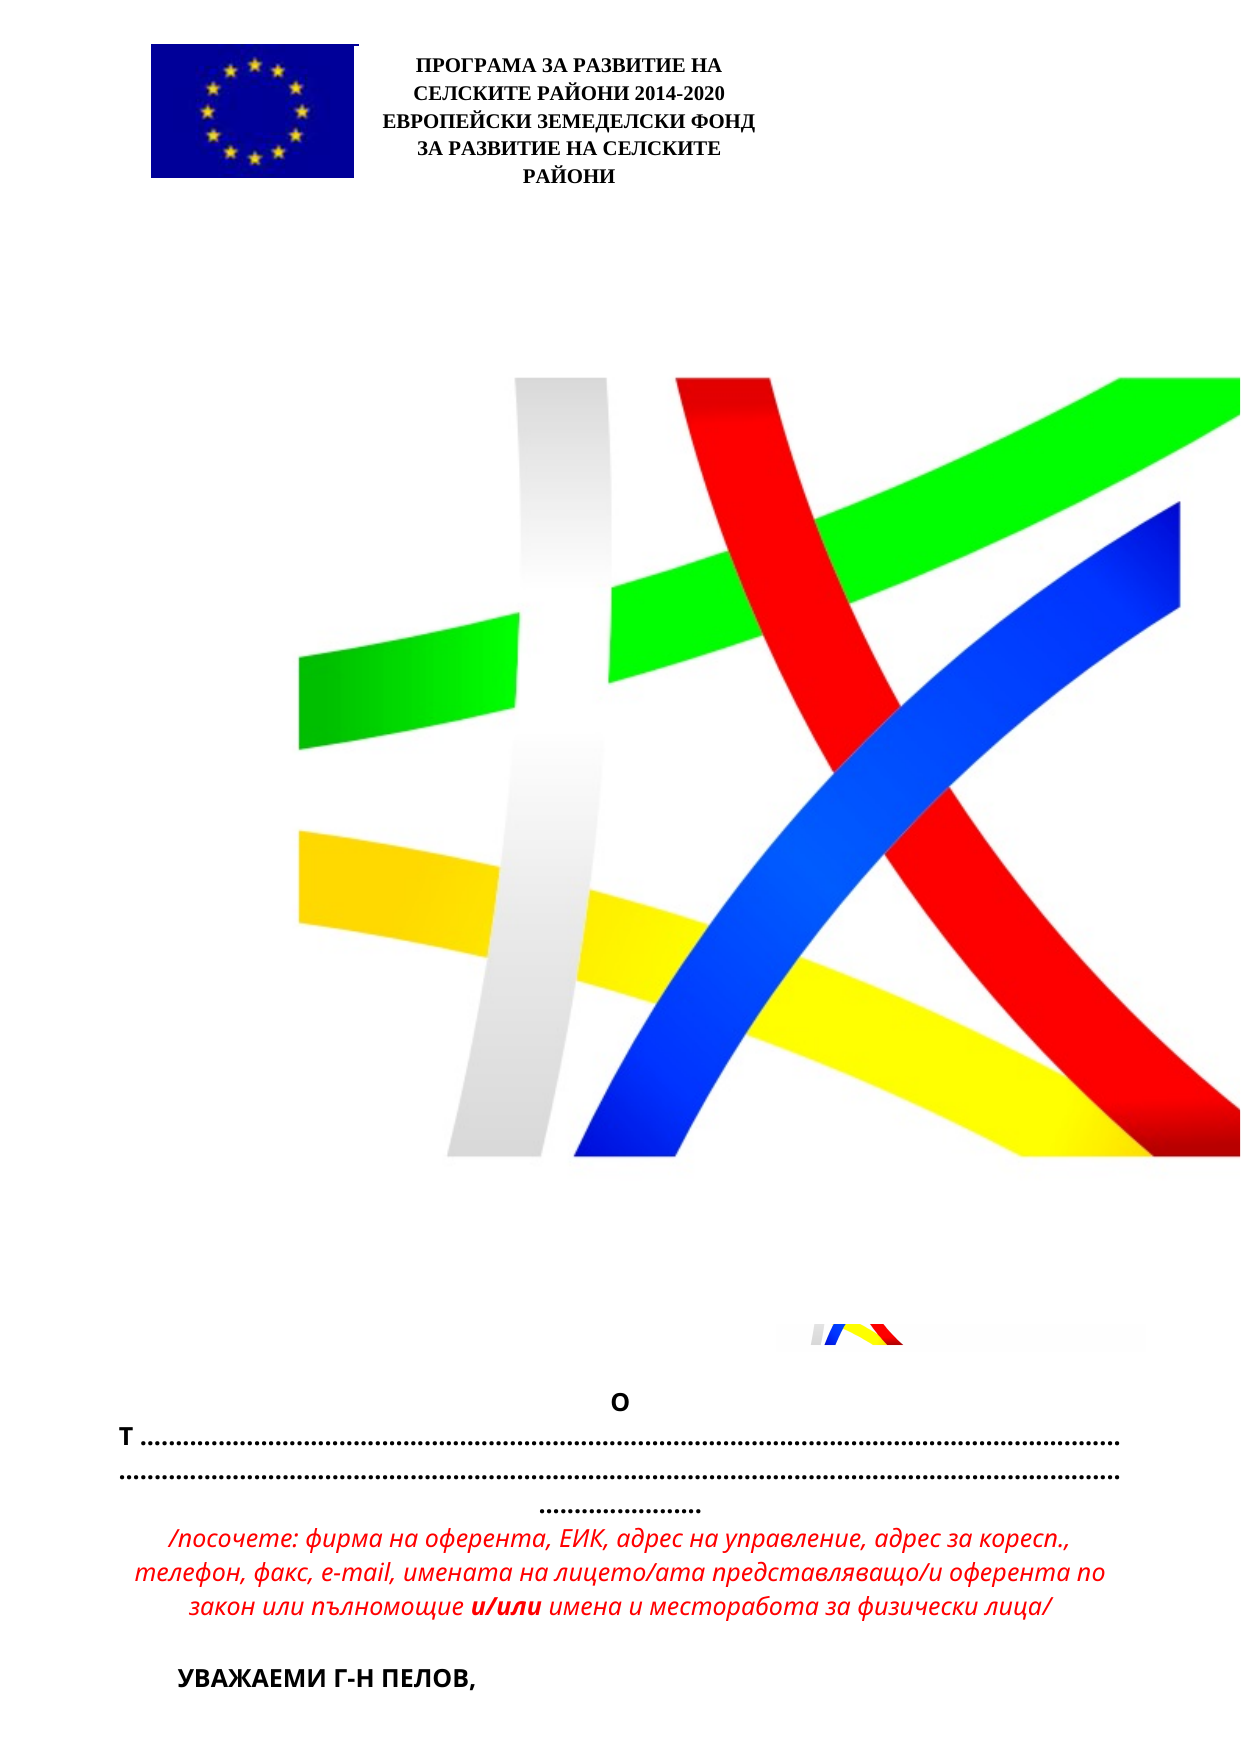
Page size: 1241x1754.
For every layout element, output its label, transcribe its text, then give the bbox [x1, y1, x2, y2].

text Уважаеми г-н Пелов, [118, 1660, 1122, 1694]
text ОТ .............................................................................................................................................................................................................................................................................................................. [118, 1385, 1122, 1521]
text /посочете: фирма на оферента, ЕИК, адрес на управление, адрес за коресп., телефон, факс, e-mail, имената на лицето/ата представляващо/и оферента по закон или пълномощие и/или имена и месторабота за физически лица/ [118, 1521, 1122, 1623]
picture [118, 178, 1241, 1385]
